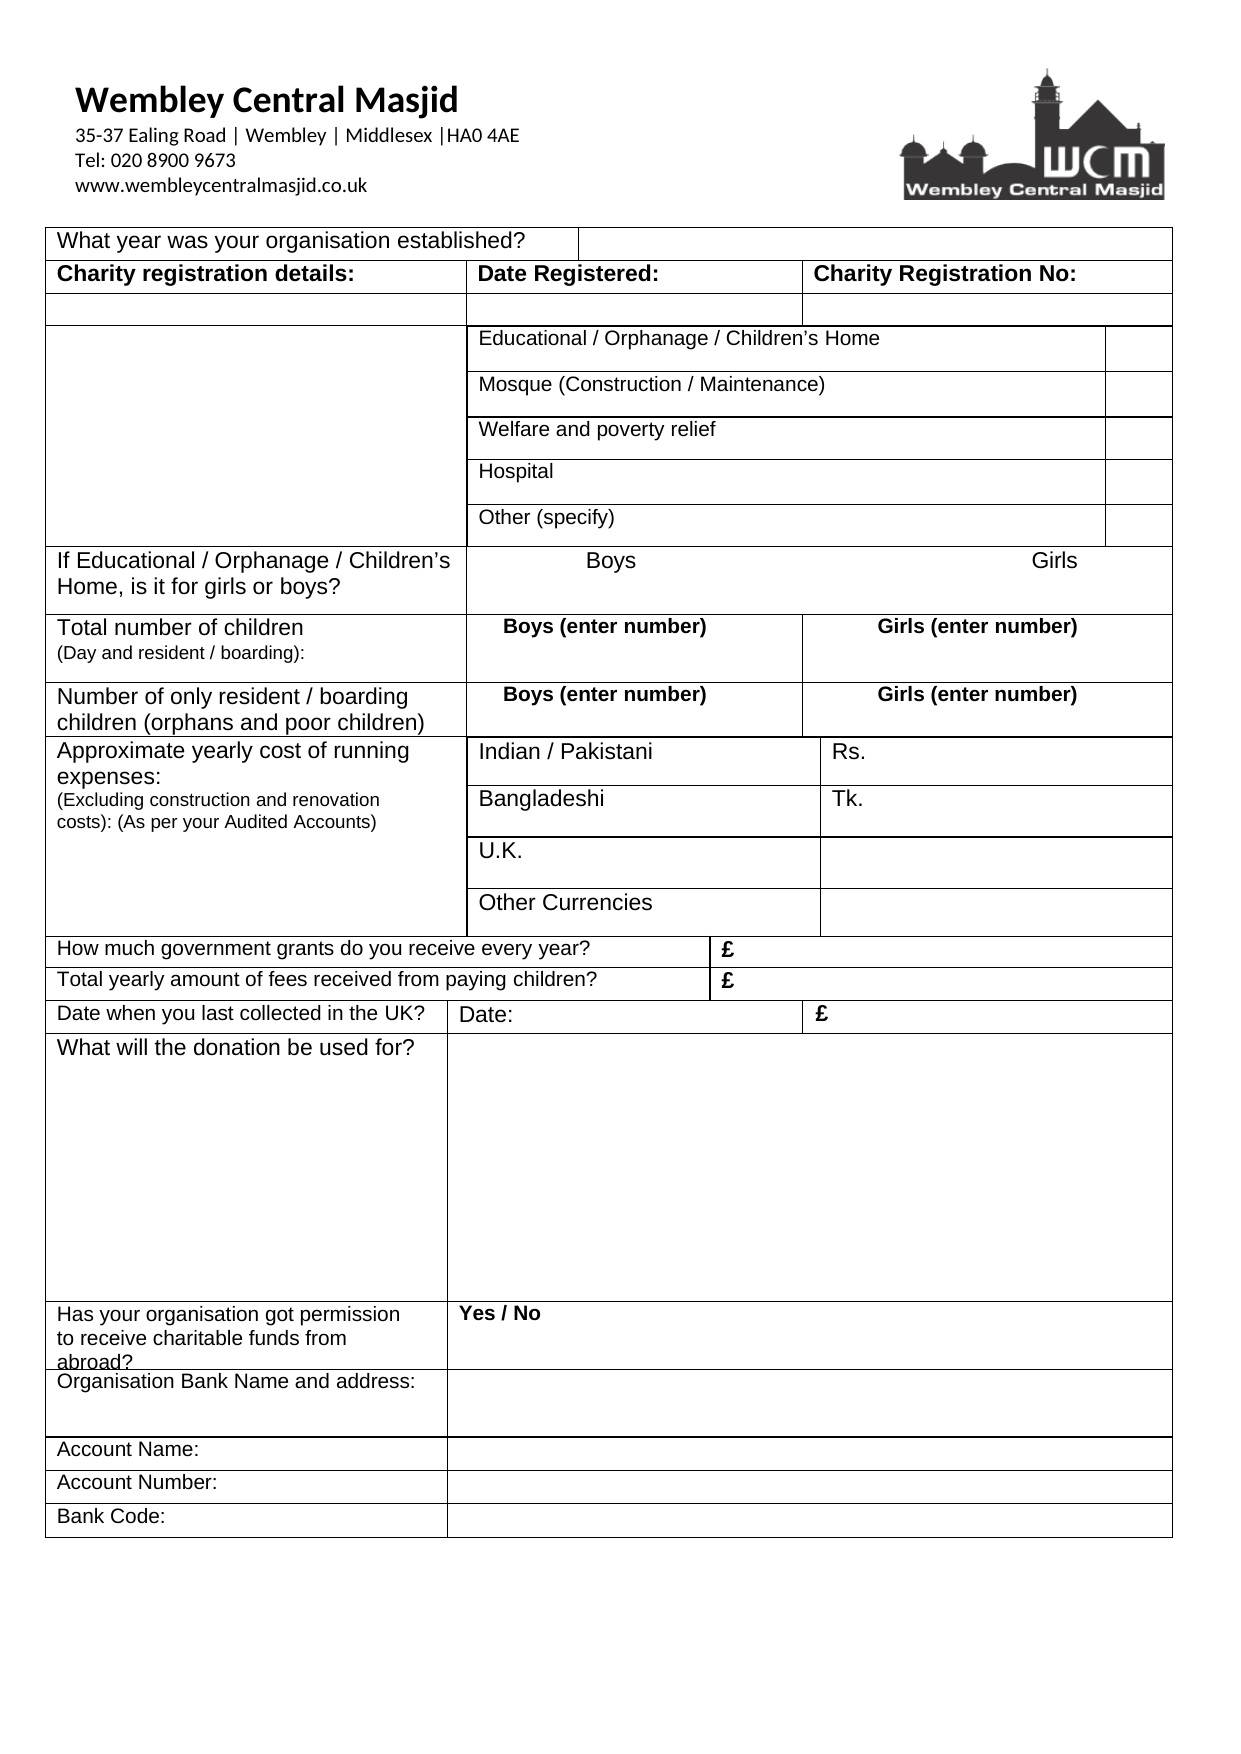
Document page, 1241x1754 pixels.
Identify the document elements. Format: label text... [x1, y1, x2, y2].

table_cell [468, 738, 820, 785]
table_cell [468, 418, 1105, 459]
table_cell Boys (enter number) [467, 683, 802, 736]
table_cell How much government grants do you receive every year? [46, 937, 709, 967]
table_cell [1106, 460, 1172, 504]
table_cell If Educational / Orphanage / Children’s Home, is it for girls or boys? [46, 547, 466, 614]
table_cell Boys Girls [467, 547, 1172, 614]
table_cell [467, 294, 802, 324]
table_cell [448, 1034, 1172, 1301]
table_cell Total number of children (Day and resident / boarding): [46, 615, 466, 682]
table_cell [468, 889, 820, 936]
table_cell [468, 786, 820, 836]
table_cell [46, 294, 466, 324]
table_cell Bank Code: [46, 1504, 447, 1537]
table_cell [468, 372, 1105, 416]
table_cell What will the donation be used for? [46, 1034, 447, 1301]
table_cell Account Number: [46, 1471, 447, 1503]
table_cell [448, 1370, 1172, 1436]
table_cell [1106, 327, 1172, 371]
table_cell [468, 460, 1105, 504]
table_cell [821, 889, 1172, 936]
table_cell Number of only resident / boarding children (orphans and poor children) [46, 683, 466, 736]
table_cell [821, 838, 1172, 888]
table_cell Girls (enter number) [803, 683, 1172, 736]
table_cell Girls (enter number) [803, 615, 1172, 682]
table_cell Account Name: [46, 1438, 447, 1470]
table_cell Has your organisation got permission to receive charitable funds from abroad? [46, 1302, 447, 1369]
table_cell [468, 838, 820, 888]
table_cell £ [803, 1001, 1172, 1033]
table_cell [821, 738, 1172, 785]
table_cell Boys (enter number) [467, 615, 802, 682]
table_cell [1106, 372, 1172, 416]
table_header [579, 228, 1172, 260]
picture [899, 65, 1165, 200]
table_header What year was your organisation established? [46, 228, 578, 260]
table_cell £ [711, 937, 1172, 967]
table_cell Approximate yearly cost of running expenses: (Excluding construction and renovation costs): (As per your Audited Accounts) [46, 737, 466, 936]
table_cell [468, 505, 1105, 546]
table_cell [448, 1438, 1172, 1470]
table_cell Organisation Bank Name and address: [46, 1370, 447, 1436]
table_cell [468, 327, 1105, 371]
table_cell £ [711, 968, 1172, 1000]
table_cell Charity registration details: [46, 261, 466, 293]
table_cell Date when you last collected in the UK? [46, 1001, 447, 1033]
table_cell Yes / No [448, 1302, 1172, 1369]
table_cell [1106, 505, 1172, 546]
table_cell Date: [448, 1001, 802, 1033]
table_cell [448, 1471, 1172, 1503]
table_cell [448, 1504, 1172, 1537]
table_cell [1106, 418, 1172, 459]
table_cell [803, 294, 1172, 324]
table_cell Date Registered: [467, 261, 802, 293]
table_cell [46, 326, 466, 546]
table_cell Charity Registration No: [803, 261, 1172, 293]
table_cell Total yearly amount of fees received from paying children? [46, 968, 709, 1000]
table_cell [821, 786, 1172, 836]
